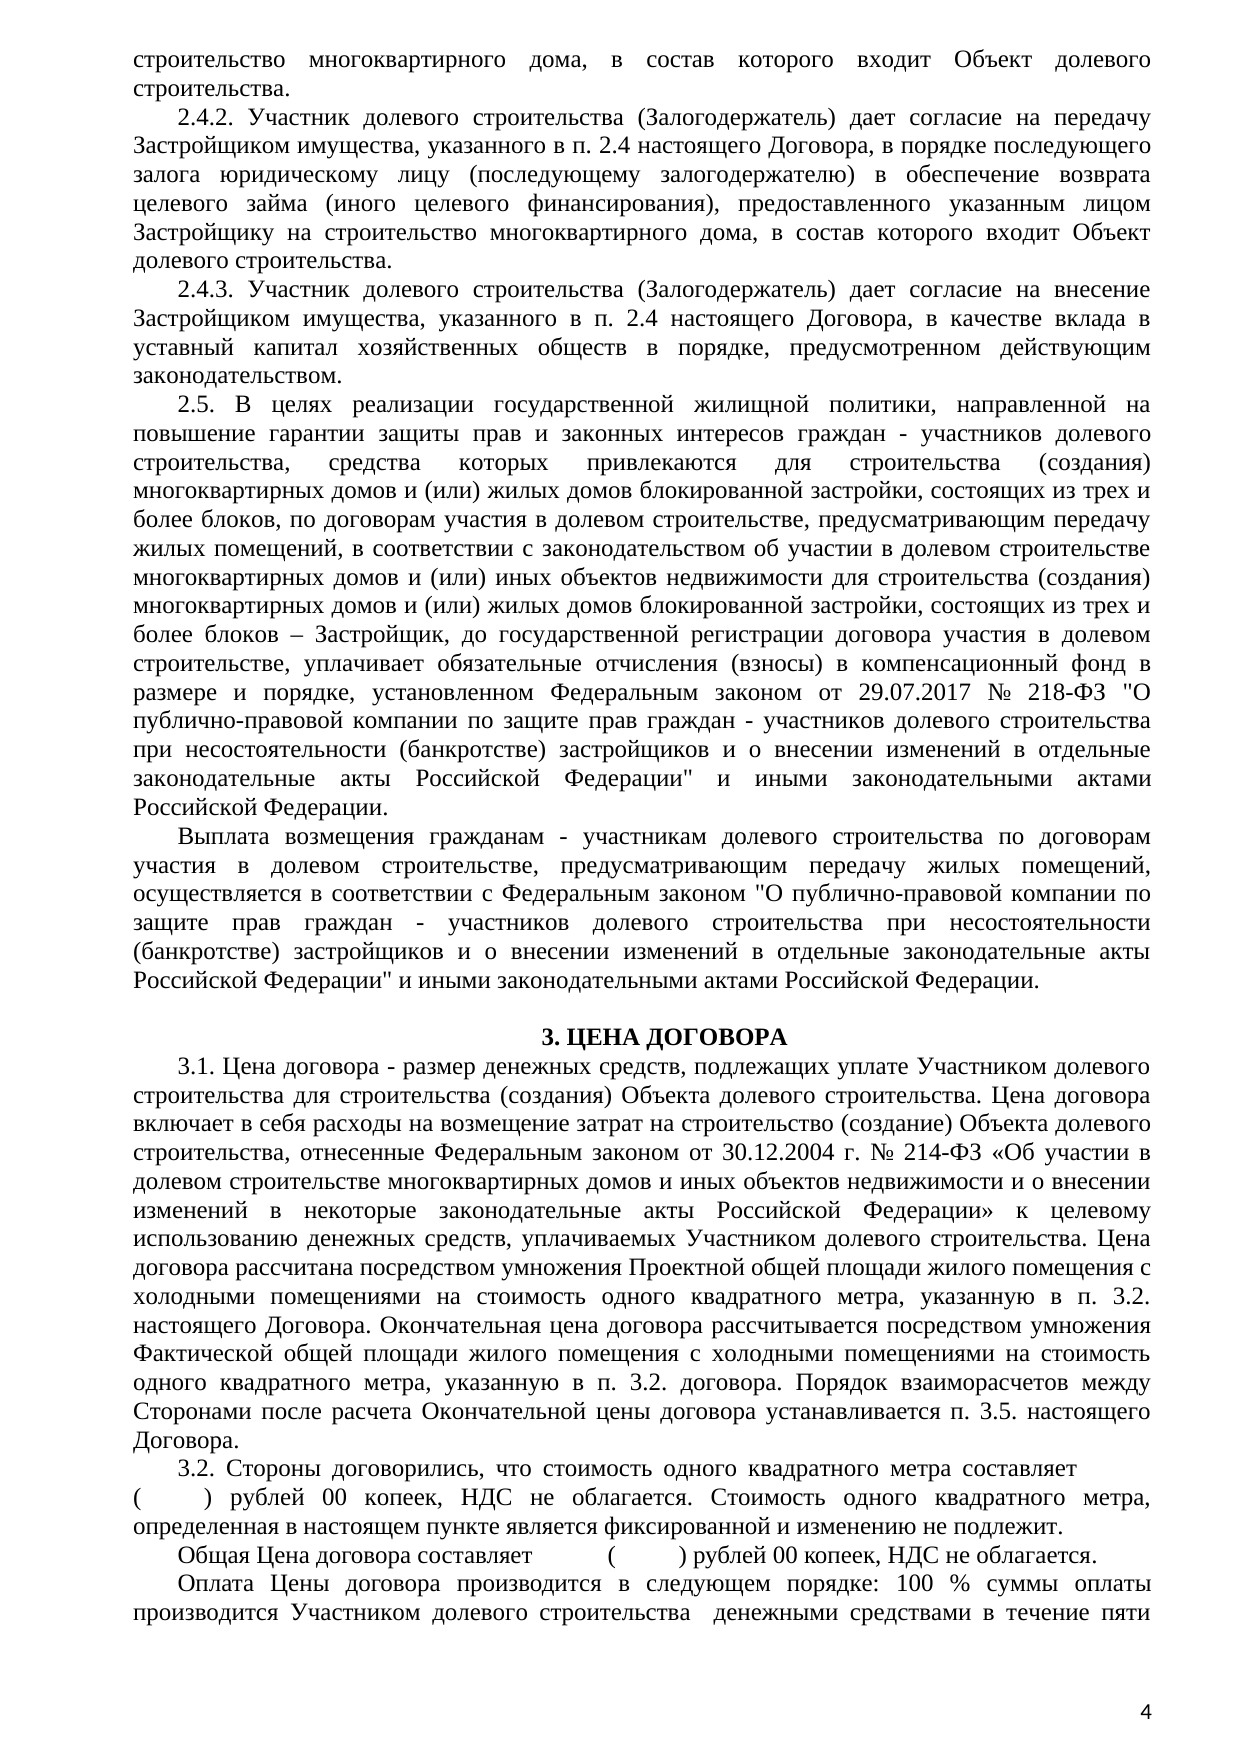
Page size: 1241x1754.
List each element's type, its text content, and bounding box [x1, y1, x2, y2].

text 2.4.2. Участник долевого строительства (Залогодержатель) дает согласие на передачу Застройщиком имущества, указанного в п. 2.4 настоящего Договора, в порядке последующего залога юридическому лицу (последующему залогодержателю) в обеспечение возврата целевого займа (иного целевого финансирования), предоставленного указанным лицом Застройщику на строительство многоквартирного дома, в состав которого входит Объект долевого строительства. [133, 102, 1152, 274]
text 3.1. Цена договора - размер денежных средств, подлежащих уплате Участником долевого строительства для строительства (создания) Объекта долевого строительства. Цена договора включает в себя расходы на возмещение затрат на строительство (создание) Объекта долевого строительства, отнесенные Федеральным законом от 30.12.2004 г. № 214-ФЗ «Об участии в долевом строительстве многоквартирных домов и иных объектов недвижимости и о внесении изменений в некоторые законодательные акты Российской Федерации» к целевому использованию денежных средств, уплачиваемых Участником долевого строительства. Цена договора рассчитана посредством умножения Проектной общей площади жилого помещения с холодными помещениями на стоимость одного квадратного метра, указанную в п. 3.2. настоящего Договора. Окончательная цена договора рассчитывается посредством умножения Фактической общей площади жилого помещения с холодными помещениями на стоимость одного квадратного метра, указанную в п. 3.2. договора. Порядок взаиморасчетов между Сторонами после расчета Окончательной цены договора устанавливается п. 3.5. настоящего Договора. [133, 1051, 1152, 1453]
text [133, 1568, 1152, 1626]
text 3.2. Стороны договорились, что стоимость одного квадратного метра составляет ( ) рубл 00 копеек, НДС не облагается. Стоимость одного квадратного метра, определенная в настоящем пункте является фиксированной и изменению не подлежит. [133, 1453, 1152, 1540]
text 3. ЦЕНА ДОГОВОРА [133, 1022, 1152, 1051]
text Выплата возмещения гражданам - участникам долевого строительства по договорам участия в долевом строительстве, предусматривающим передачу жилых помещений, осуществляется в соответствии с Федеральным законом "О публично-правовой компании по защите прав граждан - участников долевого строительства при несостоятельности (банкротстве) застройщиков и о внесении изменений в отдельные законодательные акты Российской Федерации" и иными законодательными актами Российской Федерации. [133, 821, 1152, 993]
text Общая Цена договора составляет ( ) рубл 00 копеек, НДС не облагается. [133, 1540, 1152, 1568]
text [133, 44, 1152, 102]
text 2.5. В целях реализации государственной жилищной политики, направленной на повышение гарантии защиты прав и законных интересов граждан - участников долевого строительства, средства которых привлекаются для строительства (создания) многоквартирных домов и (или) жилых домов блокированной застройки, состоящих из трех и более блоков, по договорам участия в долевом строительстве, предусматривающим передачу жилых помещений, в соответствии с законодательством об участии в долевом строительстве многоквартирных домов и (или) иных объектов недвижимости для строительства (создания) многоквартирных домов и (или) жилых домов блокированной застройки, состоящих из трех и более блоков – Застройщик, до государственной регистрации договора участия в долевом строительстве, уплачивает обязательные отчисления (взносы) в компенсационный фонд в размере и порядке, установленном Федеральным законом от 29.07.2017 № 218-ФЗ "О публично-правовой компании по защите прав граждан - участников долевого строительства при несостоятельности (банкротстве) застройщиков и о внесении изменений в отдельные законодательные акты Российской Федерации" и иными законодательными актами Российской Федерации. [133, 389, 1152, 821]
text 2.4.3. Участник долевого строительства (Залогодержатель) дает согласие на внесение Застройщиком имущества, указанного в п. 2.4 настоящего Договора, в качестве вклада в уставный капитал хозяйственных обществ в порядке, предусмотренном действующим законодательством. [133, 274, 1152, 389]
